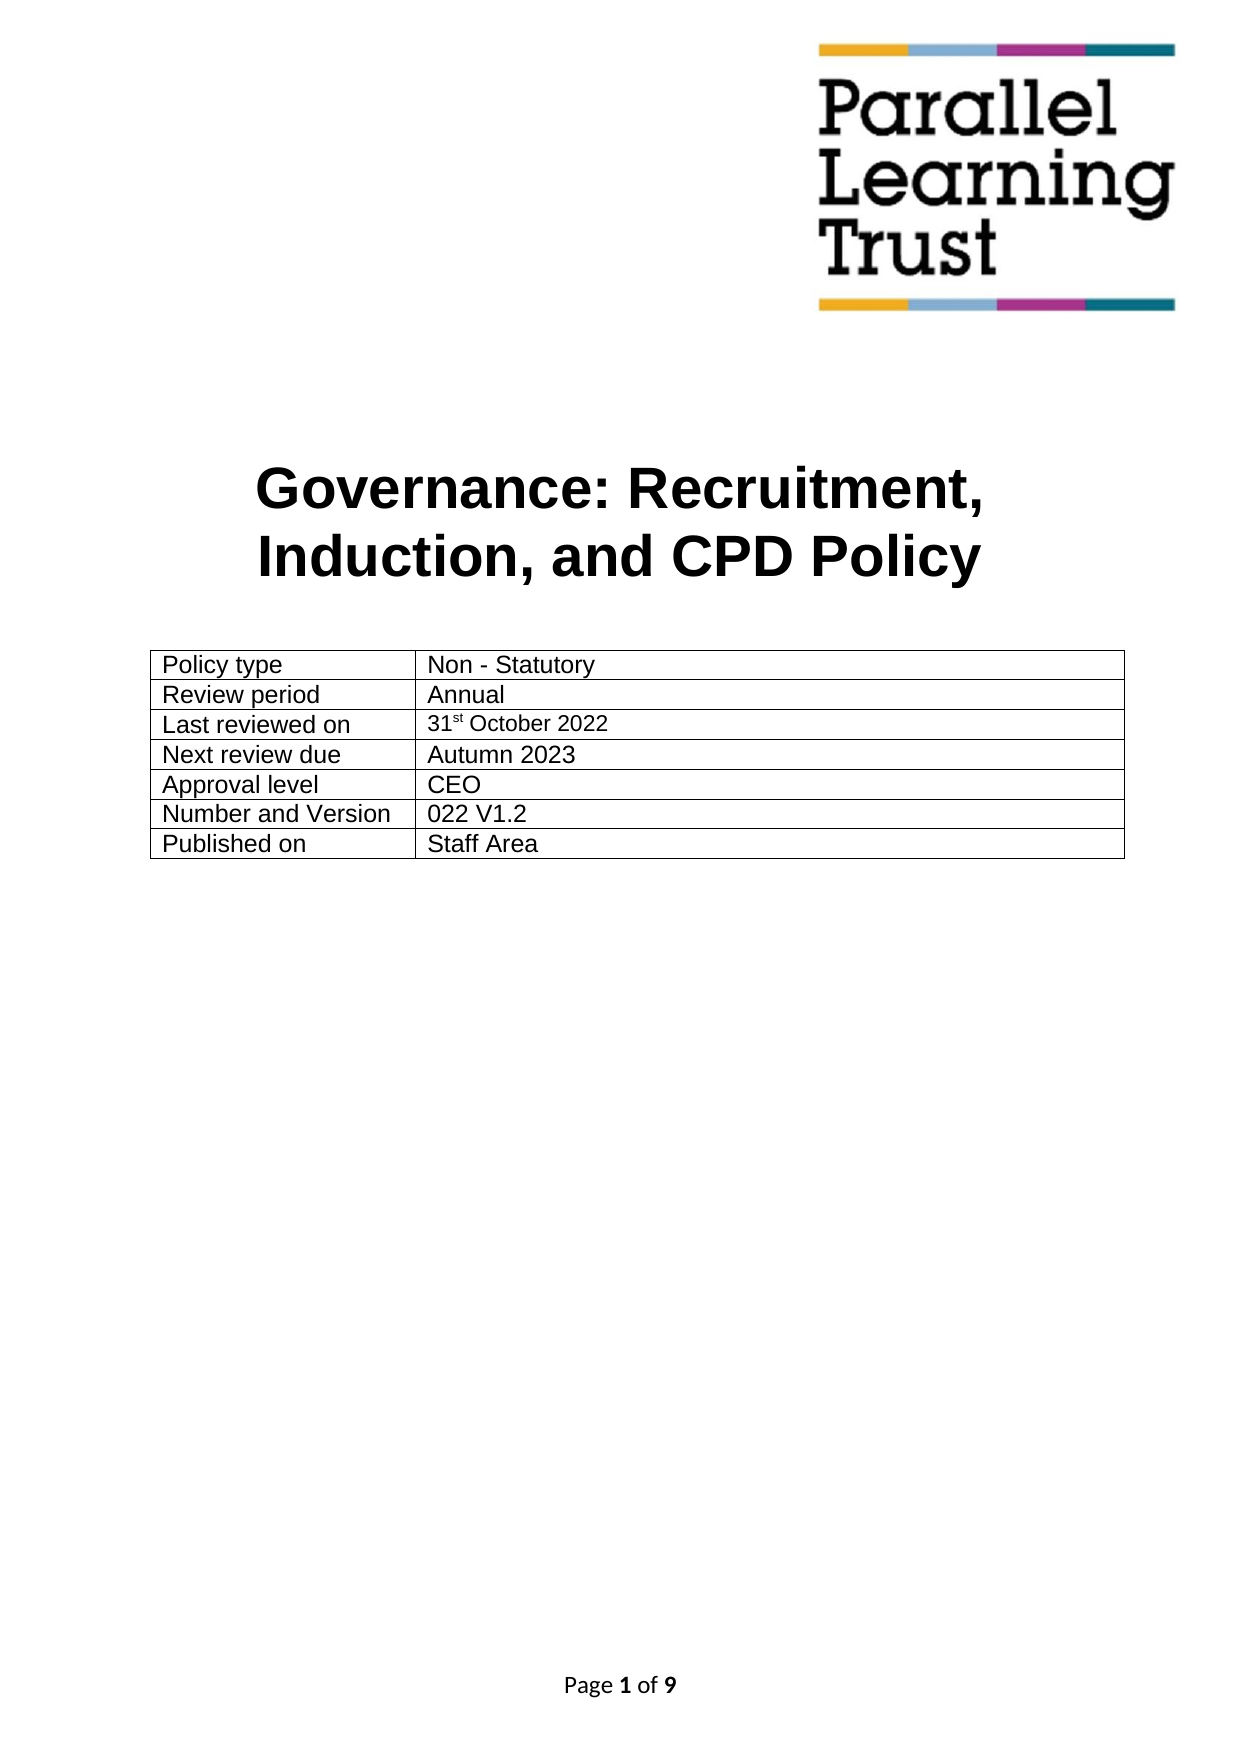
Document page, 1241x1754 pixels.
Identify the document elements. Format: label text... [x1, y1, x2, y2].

table_cell 022 V1.2 [416, 800, 1124, 828]
table_header Policy type [151, 651, 415, 679]
table_cell Number and Version [151, 800, 415, 828]
table_cell Staff Area [416, 829, 1124, 858]
subtitle Governance: Recruitment, Induction, and CPD Policy [150, 454, 1090, 588]
table_cell Next review due [151, 740, 415, 769]
table_header Non - Statutory [416, 651, 1124, 679]
table_cell Annual [416, 680, 1124, 709]
table_cell Autumn 2023 [416, 740, 1124, 769]
table_cell Last reviewed on [151, 710, 415, 739]
table_cell 31st October 2022 [416, 710, 1124, 739]
picture [800, 31, 1196, 321]
table_cell CEO [416, 770, 1124, 798]
table_cell Review period [151, 680, 415, 709]
table_cell Published on [151, 829, 415, 858]
table_cell Approval level [151, 770, 415, 798]
